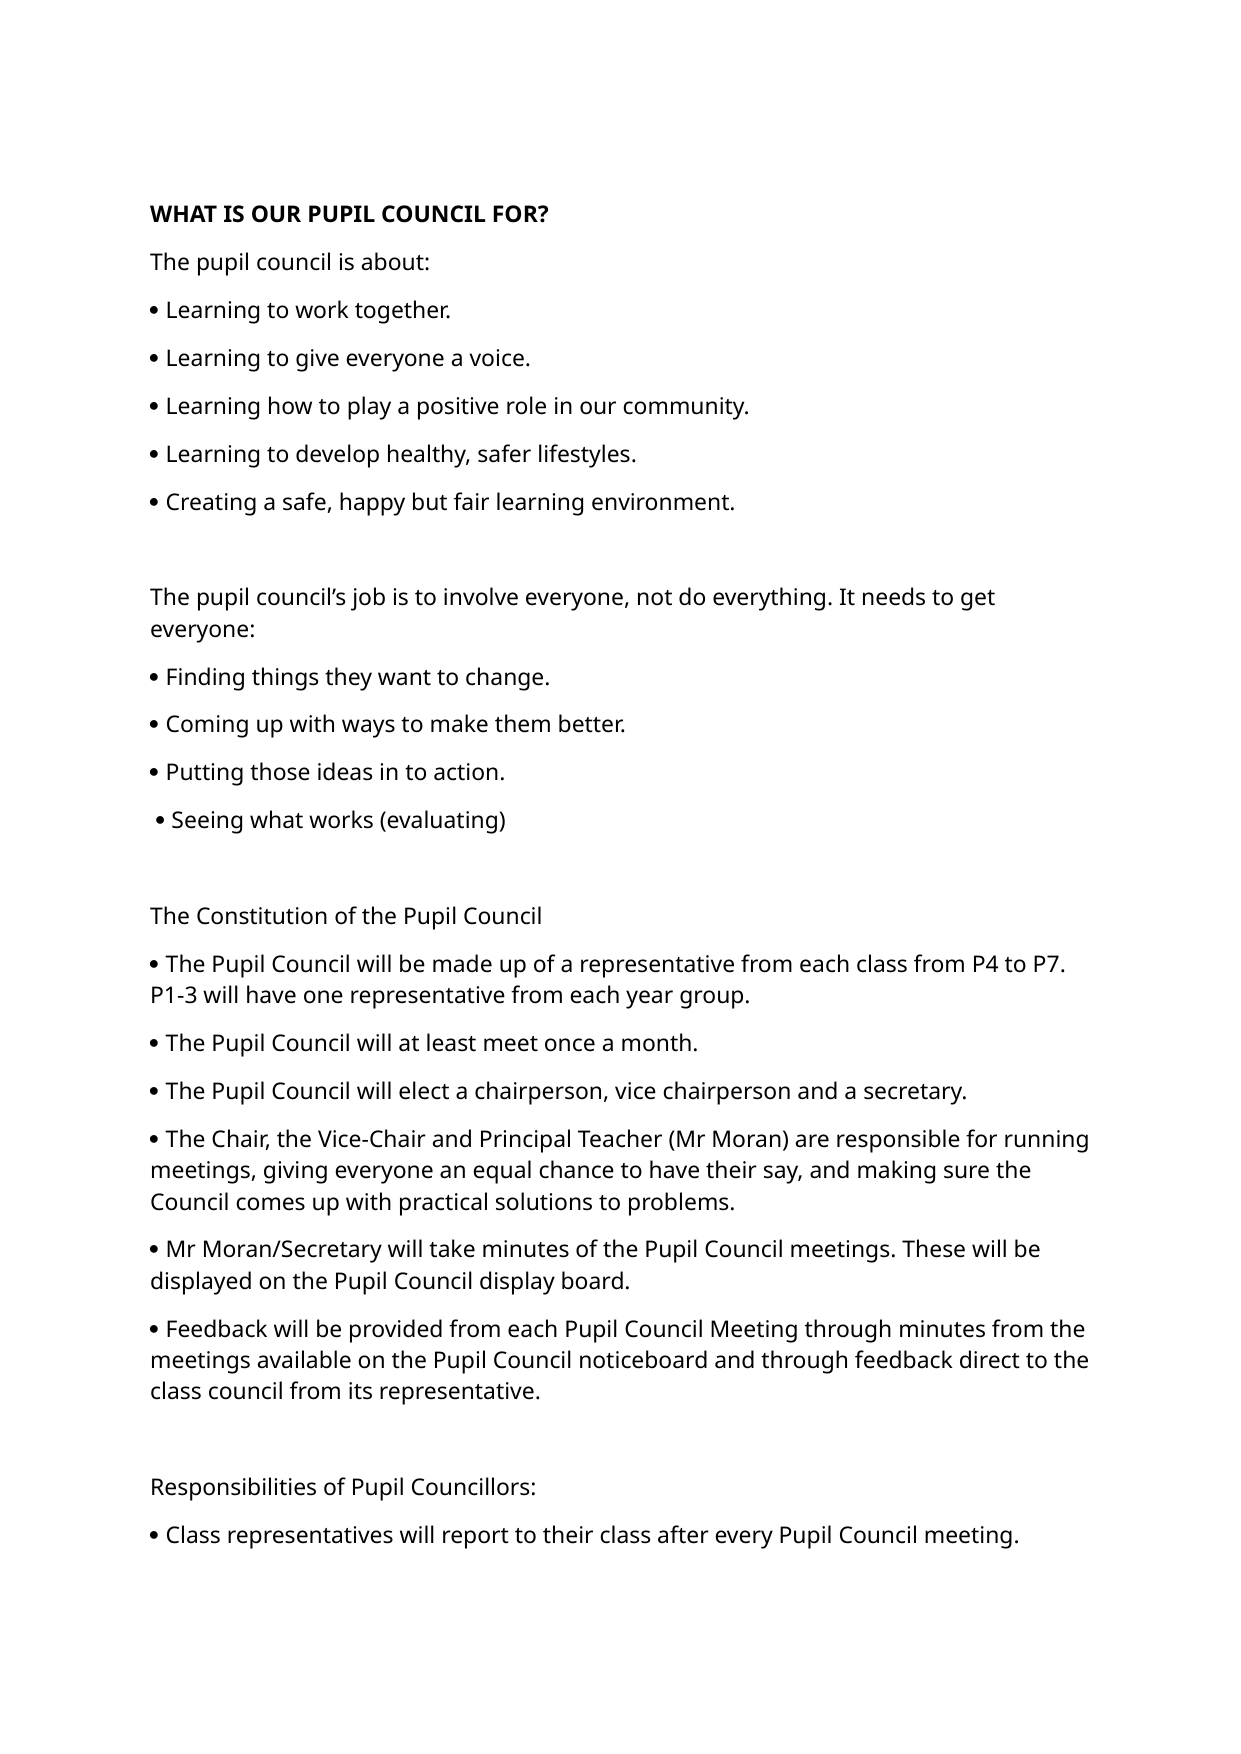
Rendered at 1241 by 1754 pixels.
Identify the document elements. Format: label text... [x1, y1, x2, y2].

text WHAT IS OUR PUPIL COUNCIL FOR? [150, 198, 1090, 229]
text Learning to develop healthy, safer lifestyles. [150, 437, 1090, 469]
text Mr Moran/Secretary will take minutes of the Pupil Council meetings. These will be displayed on the Pupil Council display board. [150, 1233, 1090, 1296]
text Learning to give everyone a voice. [150, 342, 1090, 373]
text The Pupil Council will elect a chairperson, vice chairperson and a secretary. [150, 1075, 1090, 1106]
text Learning to work together. [150, 294, 1090, 325]
text The pupil council’s job is to involve everyone, not do everything. It needs to get everyone: [150, 581, 1090, 644]
text The Pupil Council will at least meet once a month. [150, 1027, 1090, 1058]
text Creating a safe, happy but fair learning environment. [150, 485, 1090, 517]
text The Pupil Council will be made up of a representative from each class from P4 to P7. P1-3 will have one representative from each year group. [150, 948, 1090, 1010]
text Feedback will be provided from each Pupil Council Meeting through minutes from the meetings available on the Pupil Council noticeboard and through feedback direct to the class council from its representative. [150, 1312, 1090, 1406]
text Class representatives will report to their class after every Pupil Council meeting. [150, 1519, 1090, 1550]
text Seeing what works (evaluating) [150, 804, 1090, 835]
text The Constitution of the Pupil Council [150, 900, 1090, 931]
text The pupil council is about: [150, 246, 1090, 277]
text Responsibilities of Pupil Councillors: [150, 1471, 1090, 1502]
text Learning how to play a positive role in our community. [150, 389, 1090, 421]
text Coming up with ways to make them better. [150, 708, 1090, 739]
text The Chair, the Vice-Chair and Principal Teacher (Mr Moran) are responsible for running meetings, giving everyone an equal chance to have their say, and making sure the Council comes up with practical solutions to problems. [150, 1123, 1090, 1217]
text Finding things they want to change. [150, 660, 1090, 692]
text Putting those ideas in to action. [150, 756, 1090, 787]
